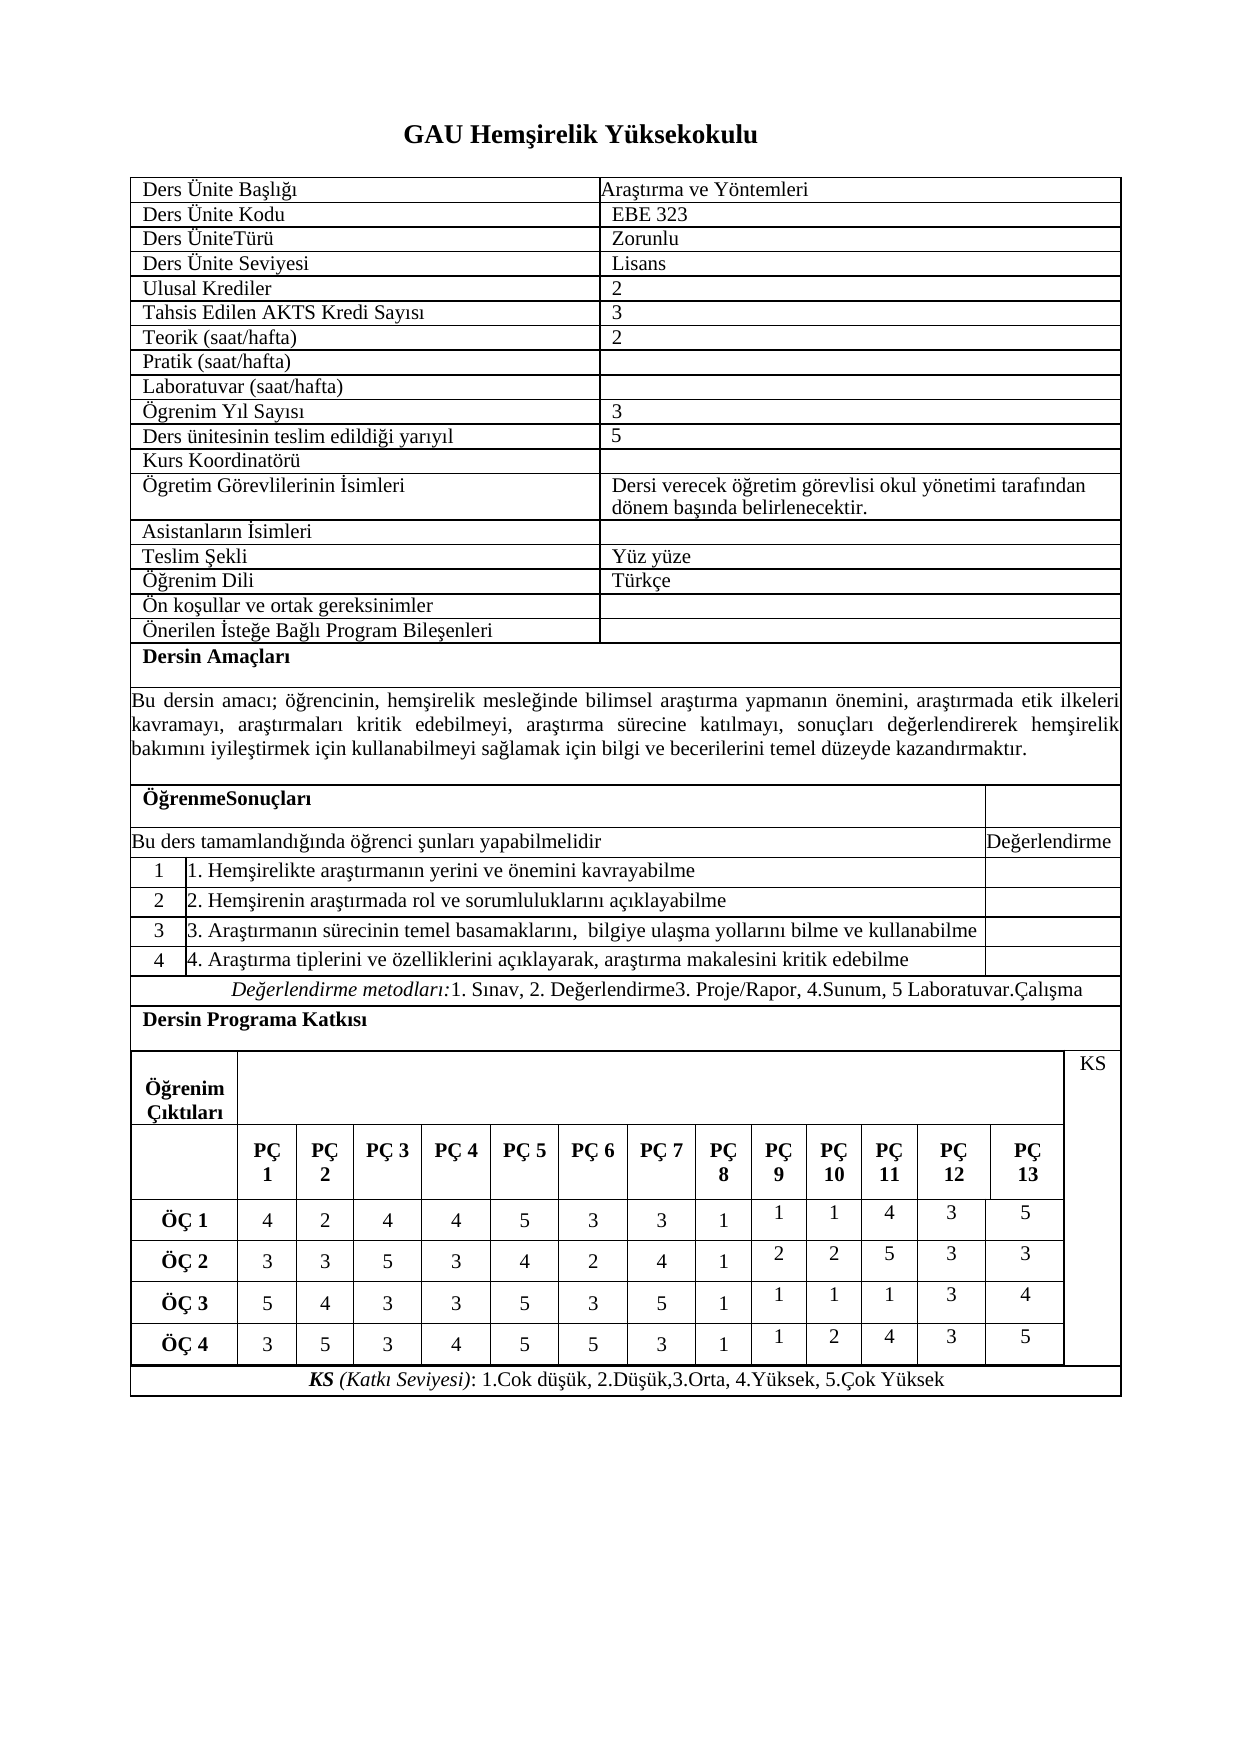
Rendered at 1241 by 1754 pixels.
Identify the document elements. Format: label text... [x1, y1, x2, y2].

table_cell [628, 1241, 695, 1281]
table_cell [238, 1052, 1063, 1124]
table_cell 4. Araştırma tiplerini ve özelliklerini açıklayarak, araştırma makalesini kritik edebilme [187, 947, 985, 975]
table_cell [628, 1200, 695, 1240]
table_cell [628, 1282, 695, 1323]
table_cell [354, 1282, 421, 1323]
table_cell [696, 1200, 751, 1240]
table_cell [601, 595, 1120, 617]
table_cell [601, 450, 1120, 473]
table_cell Dersin Programa Katkısı [131, 1007, 1120, 1049]
table_cell [238, 1241, 296, 1281]
table_cell Teslim Şekli [131, 545, 599, 568]
table_cell Teorik (saat/hafta) [131, 326, 599, 349]
table_cell Zorunlu [601, 228, 1120, 251]
table_cell [807, 1282, 861, 1323]
table_cell [354, 1200, 421, 1240]
table_cell Kurs Koordinatörü [131, 450, 599, 473]
table_cell [132, 1200, 237, 1240]
table_cell [628, 1125, 695, 1199]
table_cell [601, 351, 1120, 374]
table_cell [601, 619, 1120, 642]
table_header Ders Ünite Başlığı [131, 178, 599, 201]
table_cell 2 [131, 888, 185, 916]
table_cell Laboratuvar (saat/hafta) [131, 376, 599, 399]
table_cell [986, 918, 1120, 946]
table_cell [238, 1282, 296, 1323]
table_cell [559, 1282, 627, 1323]
table_cell Pratik (saat/hafta) [131, 351, 599, 374]
table_cell [491, 1324, 558, 1364]
table_cell [986, 888, 1120, 916]
table_cell [807, 1200, 861, 1240]
table_cell [862, 1241, 917, 1281]
table_cell [862, 1200, 917, 1240]
table_cell [491, 1241, 558, 1281]
table_cell [752, 1125, 806, 1199]
table_cell Ders Ünite Kodu [131, 203, 599, 226]
table_cell [422, 1200, 490, 1240]
table_cell [559, 1241, 627, 1281]
table_cell [601, 521, 1120, 544]
table_cell [422, 1282, 490, 1323]
table_cell Ögretim Görevlilerinin İsimleri [131, 474, 599, 519]
table_cell KS (Katkı Seviyesi): 1.Cok düşük, 2.Düşük,3.Orta, 4.Yüksek, 5.Çok Yüksek [131, 1367, 1120, 1395]
table_cell 4 [131, 947, 185, 975]
table_cell [986, 786, 1120, 827]
table_cell 5 [601, 425, 1120, 448]
table_cell [559, 1200, 627, 1240]
table_cell [297, 1200, 353, 1240]
table_cell [297, 1282, 353, 1323]
table_cell [807, 1241, 861, 1281]
table_cell ÖğrenmeSonuçları [131, 786, 985, 827]
table_cell 1. Hemşirelikte araştırmanın yerini ve önemini kavrayabilme [187, 858, 985, 886]
table_cell [132, 1125, 237, 1199]
table_cell Ögrenim Yıl Sayısı [131, 400, 599, 423]
table_cell [491, 1125, 558, 1199]
table_cell [132, 1324, 237, 1364]
table_cell [918, 1282, 985, 1323]
table_cell Dersin Amaçları [131, 644, 1120, 686]
table_cell [354, 1324, 421, 1364]
table_cell [752, 1200, 806, 1240]
table_cell [297, 1241, 353, 1281]
table_cell [354, 1241, 421, 1281]
table_cell [918, 1324, 985, 1364]
table_cell [696, 1125, 751, 1199]
table_cell EBE 323 [601, 203, 1120, 226]
table_cell Ders ünitesinin teslim edildiği yarıyıl [131, 425, 599, 448]
table_cell [918, 1125, 990, 1199]
table_cell [238, 1125, 296, 1199]
table_cell Lisans [601, 252, 1120, 275]
table_cell [354, 1125, 421, 1199]
table_cell [559, 1125, 627, 1199]
table_cell [986, 1241, 1063, 1281]
table_cell Öğrenim Dili [131, 570, 599, 593]
table_cell [696, 1282, 751, 1323]
table_cell [601, 376, 1120, 399]
table_cell 2 [601, 277, 1120, 300]
table_cell Ön koşullar ve ortak gereksinimler [131, 595, 599, 617]
table_cell [986, 947, 1120, 975]
table_cell [986, 1200, 1063, 1240]
table_cell [491, 1200, 558, 1240]
table_cell [862, 1324, 917, 1364]
table_cell [752, 1324, 806, 1364]
table_cell [752, 1241, 806, 1281]
table_header Araştırma ve Yöntemleri [601, 178, 1120, 201]
table_cell [132, 1282, 237, 1323]
table_cell [491, 1282, 558, 1323]
table_cell 3 [601, 302, 1120, 325]
table_cell [238, 1324, 296, 1364]
table_cell [297, 1324, 353, 1364]
table_cell Asistanların İsimleri [131, 521, 599, 544]
table_cell Değerlendirme [986, 828, 1120, 857]
table_cell Ulusal Krediler [131, 277, 599, 300]
table_cell Türkçe [601, 570, 1120, 593]
table_cell 2. Hemşirenin araştırmada rol ve sorumluluklarını açıklayabilme [187, 888, 985, 916]
table_cell [132, 1241, 237, 1281]
table_cell [628, 1324, 695, 1364]
table_cell [918, 1200, 985, 1240]
table_cell [986, 1282, 1063, 1323]
table_cell [238, 1200, 296, 1240]
table_cell Dersi verecek öğretim görevlisi okul yönetimi tarafından dönem başında belirlenecektir. [601, 474, 1120, 519]
table_cell [132, 1052, 237, 1124]
table_cell Ders Ünite Seviyesi [131, 252, 599, 275]
table_cell [991, 1125, 1063, 1199]
table_cell 3 [601, 400, 1120, 423]
table_cell [422, 1125, 490, 1199]
table_cell Tahsis Edilen AKTS Kredi Sayısı [131, 302, 599, 325]
table_cell [696, 1241, 751, 1281]
table_cell Ders ÜniteTürü [131, 228, 599, 251]
table_cell [422, 1241, 490, 1281]
table_cell Bu ders tamamlandığında öğrenci şunları yapabilmelidir [131, 828, 985, 857]
table_cell [986, 858, 1120, 886]
table_cell Bu dersin amacı; öğrencinin, hemşirelik mesleğinde bilimsel araştırma yapmanın önemini, araştırmada etik ilkeleri kavramayı, araştırmaları kritik edebilmeyi, araştırma sürecine katılmayı, sonuçları değerlendirerek hemşirelik bakımını iyileştirmek için kullanabilmeyi sağlamak için bilgi ve becerilerini temel düzeyde kazandırmaktır. [131, 688, 1120, 784]
table_cell [559, 1324, 627, 1364]
table_cell [807, 1125, 861, 1199]
table_cell [696, 1324, 751, 1364]
table_cell Önerilen İsteğe Bağlı Program Bileşenleri [131, 619, 599, 642]
table_cell 1 [131, 858, 185, 886]
text GAU Hemşirelik Yüksekokulu [370, 119, 791, 150]
table_cell [752, 1282, 806, 1323]
table_cell [862, 1282, 917, 1323]
table_cell 2 [601, 326, 1120, 349]
table_cell [297, 1125, 353, 1199]
table_cell Yüz yüze [601, 545, 1120, 568]
table_cell Değerlendirme metodları:1. Sınav, 2. Değerlendirme3. Proje/Rapor, 4.Sunum, 5 Laboratuvar.Çalışma [131, 977, 1120, 1005]
table_cell [862, 1125, 917, 1199]
table_cell 3. Araştırmanın sürecinin temel basamaklarını, bilgiye ulaşma yollarını bilme ve kullanabilme [187, 918, 985, 946]
table_cell [807, 1324, 861, 1364]
table_cell 3 [131, 918, 185, 946]
table_cell [422, 1324, 490, 1364]
table_cell [918, 1241, 985, 1281]
table_cell KS [1065, 1051, 1120, 1365]
table_cell [986, 1324, 1063, 1364]
